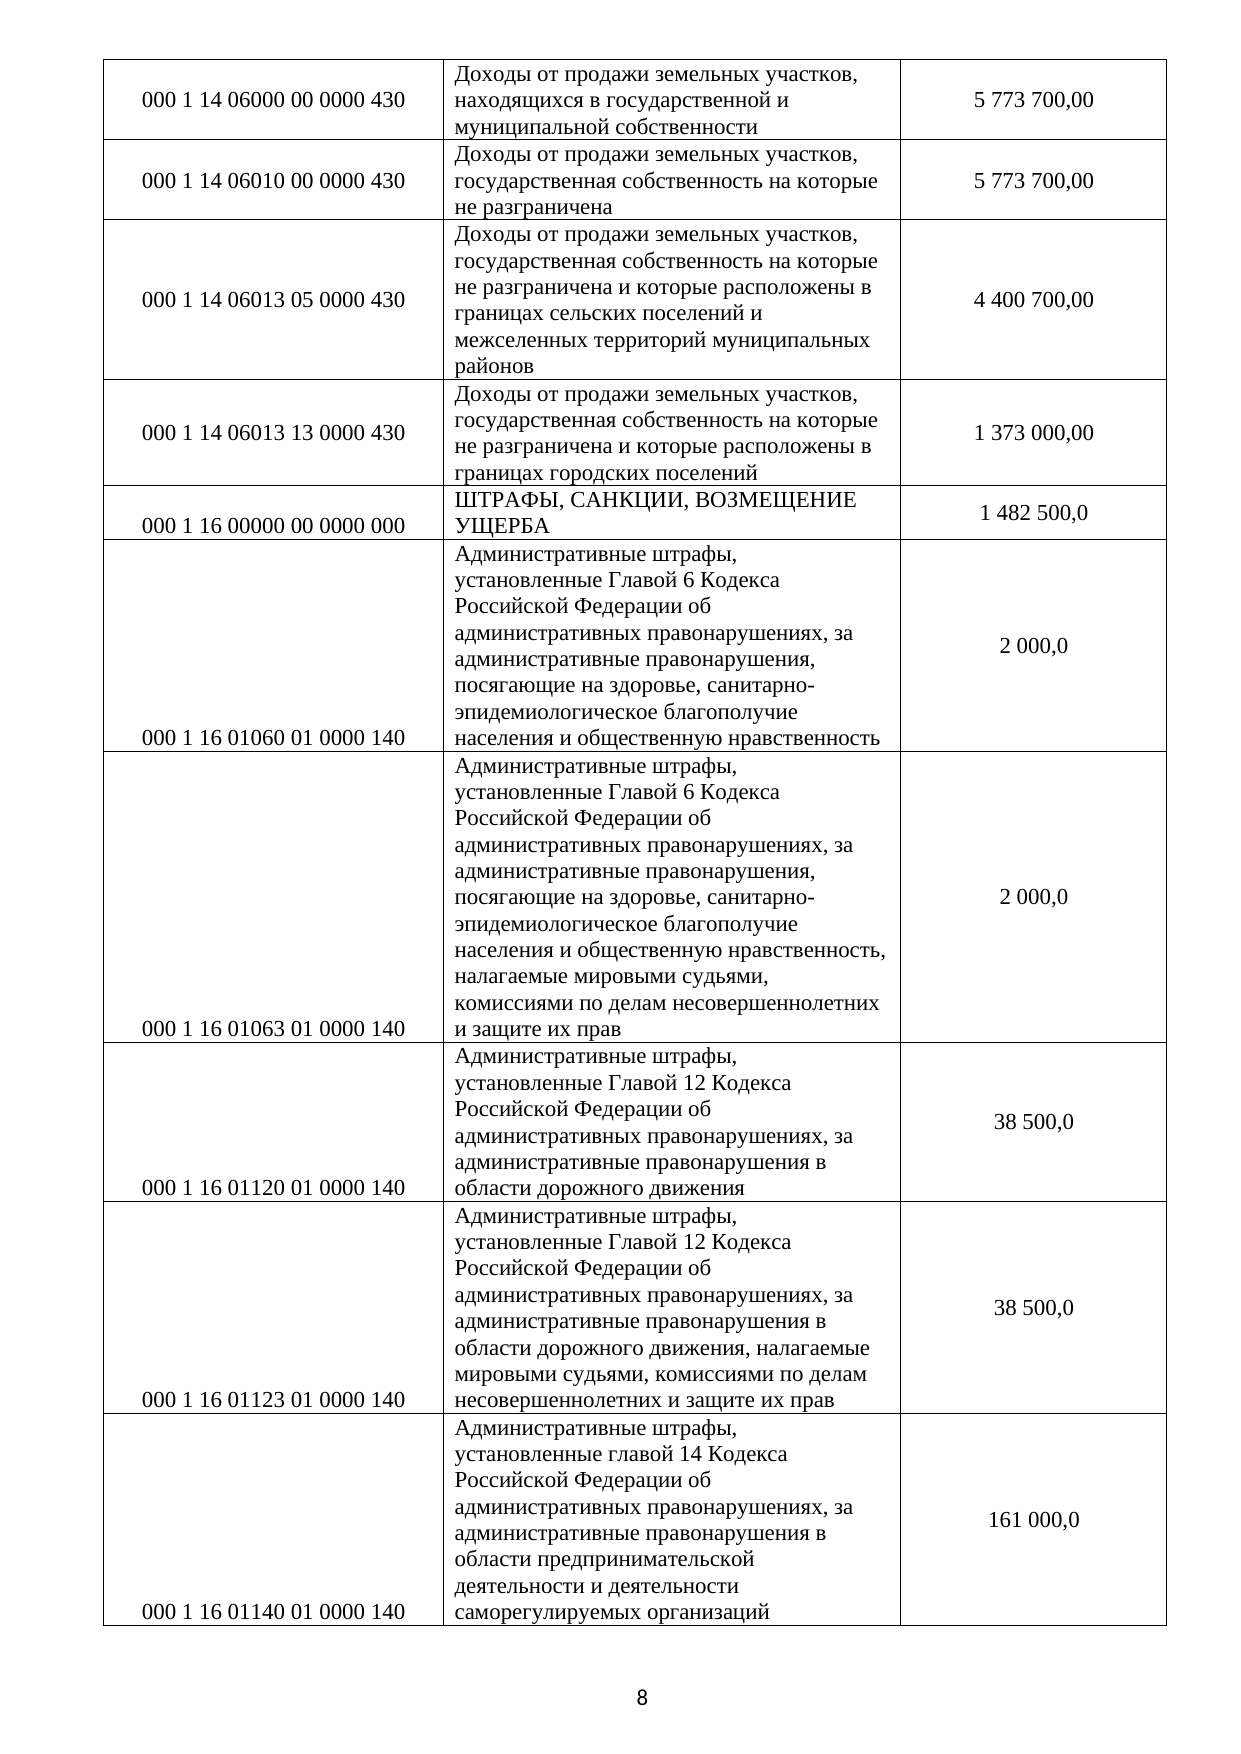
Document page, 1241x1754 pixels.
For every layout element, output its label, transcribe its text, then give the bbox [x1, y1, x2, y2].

table_cell 1 373 000,00 [901, 380, 1166, 485]
table_cell 000 1 16 01063 01 0000 140 [104, 752, 443, 1042]
table_cell Доходы от продажи земельных участков, государственная собственность на которые не разграничена и которые расположены в границах сельских поселений и межселенных территорий муниципальных районов [444, 220, 900, 378]
table_cell Административные штрафы, установленные Главой 6 Кодекса Российской Федерации об административных правонарушениях, за административные правонарушения, посягающие на здоровье, санитарно-эпидемиологическое благополучие населения и общественную нравственность, налагаемые мировыми судьями, комиссиями по делам несовершеннолетних и защите их прав [444, 752, 900, 1042]
table_cell Административные штрафы, установленные главой 14 Кодекса Российской Федерации об административных правонарушениях, за административные правонарушения в области предпринимательской деятельности и деятельности саморегулируемых организаций [444, 1414, 900, 1624]
table_cell 000 1 16 01120 01 0000 140 [104, 1043, 443, 1201]
table_cell 000 1 16 00000 00 0000 000 [104, 486, 443, 539]
table_cell 000 1 14 06013 05 0000 430 [104, 220, 443, 378]
table_cell 000 1 16 01140 01 0000 140 [104, 1414, 443, 1624]
table_cell 38 500,0 [901, 1202, 1166, 1413]
table_cell 000 1 16 01060 01 0000 140 [104, 540, 443, 751]
table_cell Административные штрафы, установленные Главой 12 Кодекса Российской Федерации об административных правонарушениях, за административные правонарушения в области дорожного движения, налагаемые мировыми судьями, комиссиями по делам несовершеннолетних и защите их прав [444, 1202, 900, 1413]
table_cell ШТРАФЫ, САНКЦИИ, ВОЗМЕЩЕНИЕ УЩЕРБА [444, 486, 900, 539]
table_cell Административные штрафы, установленные Главой 6 Кодекса Российской Федерации об административных правонарушениях, за административные правонарушения, посягающие на здоровье, санитарно-эпидемиологическое благополучие населения и общественную нравственность [444, 540, 900, 751]
table_cell 000 1 14 06013 13 0000 430 [104, 380, 443, 485]
table_cell Доходы от продажи земельных участков, государственная собственность на которые не разграничена и которые расположены в границах городских поселений [444, 380, 900, 485]
table_cell 4 400 700,00 [901, 220, 1166, 378]
table_cell 2 000,0 [901, 540, 1166, 751]
table_cell Доходы от продажи земельных участков, находящихся в государственной и муниципальной собственности [444, 60, 900, 139]
table_cell Административные штрафы, установленные Главой 12 Кодекса Российской Федерации об административных правонарушениях, за административные правонарушения в области дорожного движения [444, 1043, 900, 1201]
table_cell 5 773 700,00 [901, 60, 1166, 139]
table_cell 1 482 500,0 [901, 486, 1166, 539]
table_cell 000 1 14 06000 00 0000 430 [104, 60, 443, 139]
table_cell 000 1 14 06010 00 0000 430 [104, 140, 443, 219]
table_cell 5 773 700,00 [901, 140, 1166, 219]
table_cell 000 1 16 01123 01 0000 140 [104, 1202, 443, 1413]
table_cell Доходы от продажи земельных участков, государственная собственность на которые не разграничена [444, 140, 900, 219]
table_cell 38 500,0 [901, 1043, 1166, 1201]
table_cell 2 000,0 [901, 752, 1166, 1042]
table_cell 161 000,0 [901, 1414, 1166, 1624]
